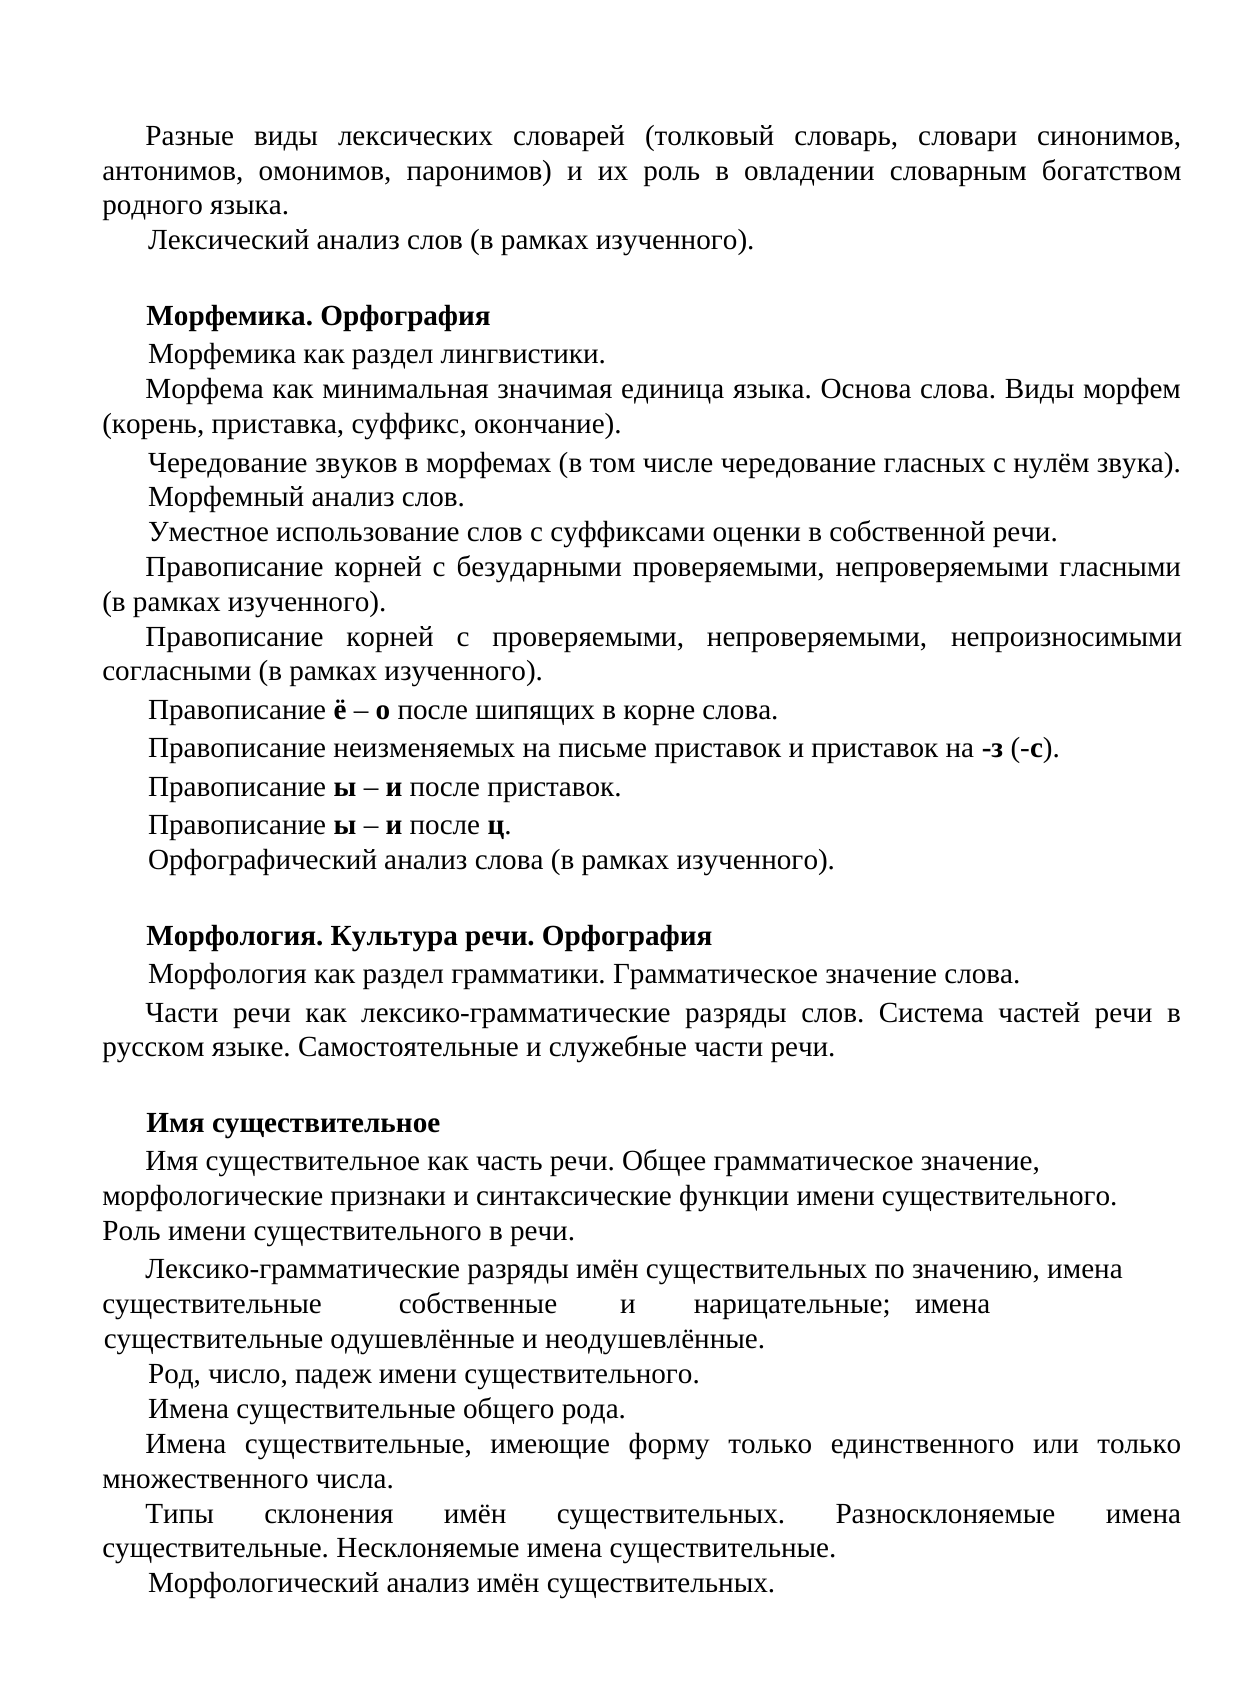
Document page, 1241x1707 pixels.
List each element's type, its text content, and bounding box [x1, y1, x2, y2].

text Чередование звуков в морфемах (в том числе чередование гласных с нулём звука). Морфемный анализ слов. [148, 445, 1182, 513]
text Лексико-грамматические разряды имён существительных по значению, имена существительные собственные и нарицательные; имена существительные одушевлённые и неодушевлённые. [102, 1252, 1183, 1355]
text Морфемика как раздел лингвистики. [148, 336, 1182, 370]
text Имена существительные, имеющие форму только единственного или только множественного числа. [102, 1426, 1182, 1494]
text Правописание ы – и после ц. [148, 807, 1182, 841]
text Морфология как раздел грамматики. Грамматическое значение слова. [148, 956, 1182, 989]
text Части речи как лексико-грамматические разряды слов. Система частей речи в русском языке. Самостоятельные и служебные части речи. [102, 995, 1182, 1063]
text Правописание корней с безударными проверяемыми, непроверяемыми гласными (в рамках изученного). [102, 549, 1182, 617]
text Правописание ё – о после шипящих в корне слова. [148, 692, 1182, 726]
text Правописание корней с проверяемыми, непроверяемыми, ­непроизносимыми согласными (в рамках изученного). [102, 619, 1182, 687]
text Морфологический анализ имён существительных. [148, 1565, 1182, 1599]
text Имена существительные общего рода. [148, 1391, 1182, 1425]
text Лексический анализ слов (в рамках изученного). [148, 222, 1182, 256]
text Типы склонения имён существительных. Разносклоняемые имена существительные. Несклоняемые имена существительные. [102, 1496, 1182, 1564]
subtitle Морфология. Культура речи. Орфография [146, 918, 1182, 951]
text Уместное использование слов с суффиксами оценки в собственной речи. [148, 514, 1182, 548]
text Орфографический анализ слова (в рамках изученного). [148, 842, 1182, 876]
subtitle Морфемика. Орфография [146, 298, 1182, 332]
subtitle Имя существительное [146, 1105, 1182, 1138]
text Морфема как минимальная значимая единица языка. Основа слова. Виды морфем (корень, приставка, суффикс, окончание). [102, 371, 1182, 439]
text Разные виды лексических словарей (толковый словарь, словари синонимов, антонимов, омонимов, паронимов) и их роль в овладении словарным богатством родного языка. [102, 118, 1182, 221]
text Род, число, падеж имени существительного. [148, 1356, 1182, 1390]
text Имя существительное как часть речи. Общее грамматическое значение, морфологические признаки и синтаксические функции имени существительного. Роль имени существительного в речи. [102, 1143, 1183, 1246]
text Правописание неизменяемых на письме приставок и приставок на -з (-с). [148, 730, 1182, 764]
text Правописание ы – и после приставок. [148, 769, 1182, 802]
